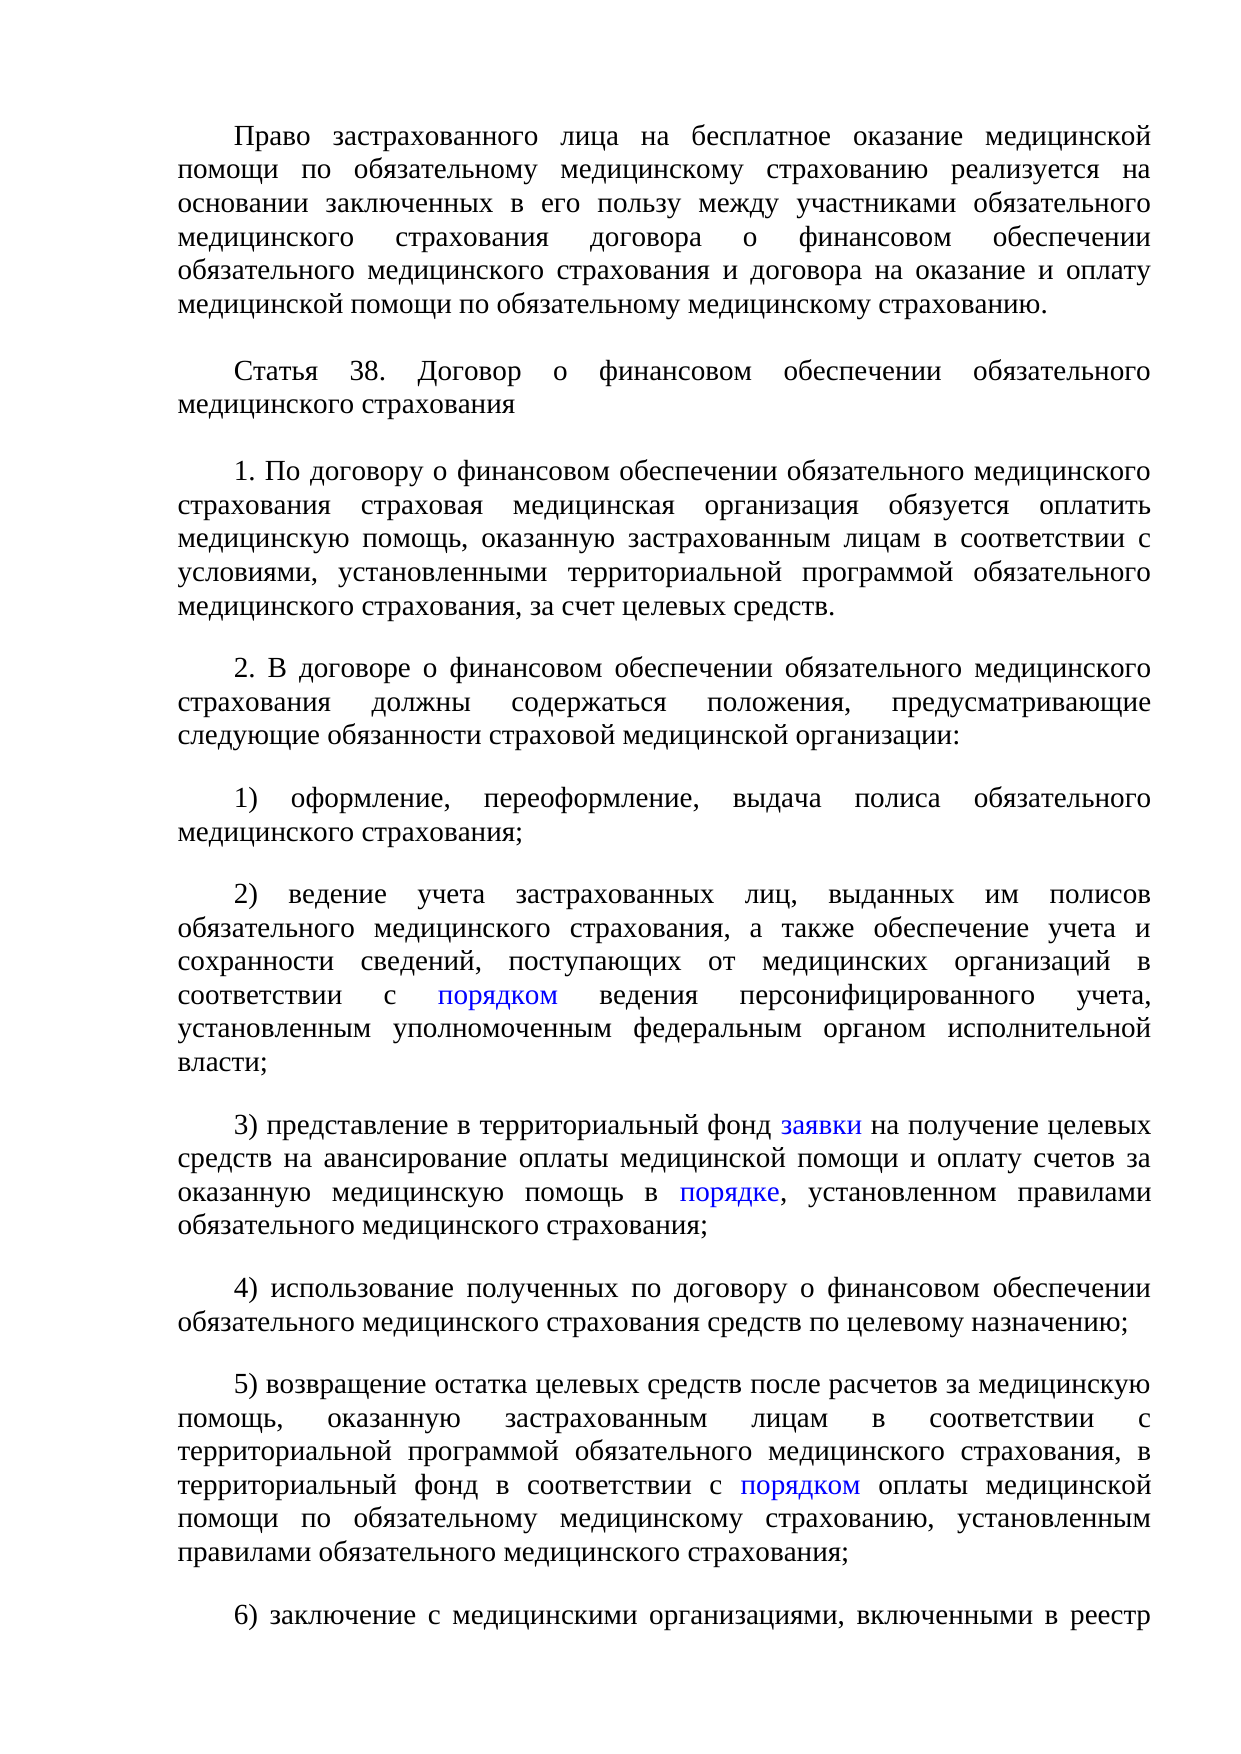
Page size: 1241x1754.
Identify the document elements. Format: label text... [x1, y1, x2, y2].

text 4) использование полученных по договору о финансовом обеспечении обязательного медицинского страхования средств по целевому назначению; [177, 1270, 1152, 1337]
text 2) ведение учета застрахованных лиц, выданных им полисов обязательного медицинского страхования, а также обеспечение учета и сохранности сведений, поступающих от медицинских организаций в соответствии с порядком ведения персонифицированного учета, установленным уполномоченным федеральным органом исполнительной власти; [177, 876, 1152, 1078]
text 5) возвращение остатка целевых средств после расчетов за медицинскую помощь, оказанную застрахованным лицам в соответствии с территориальной программой обязательного медицинского страхования, в территориальный фонд в соответствии с порядком оплаты медицинской помощи по обязательному медицинскому страхованию, установленным правилами обязательного медицинского страхования; [177, 1366, 1152, 1568]
text 1. По договору о финансовом обеспечении обязательного медицинского страхования страховая медицинская организация обязуется оплатить медицинскую помощь, оказанную застрахованным лицам в соответствии с условиями, установленными территориальной программой обязательного медицинского страхования, за счет целевых средств. [177, 453, 1152, 621]
text Право застрахованного лица на бесплатное оказание медицинской помощи по обязательному медицинскому страхованию реализуется на основании заключенных в его пользу между участниками обязательного медицинского страхования договора о финансовом обеспечении обязательного медицинского страхования и договора на оказание и оплату медицинской помощи по обязательному медицинскому страхованию. [177, 118, 1152, 319]
text 1) оформление, переоформление, выдача полиса обязательного медицинского страхования; [177, 780, 1152, 847]
text Статья 38. Договор о финансовом обеспечении обязательного медицинского страхования [177, 353, 1152, 420]
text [177, 1597, 1152, 1630]
text 3) представление в территориальный фонд заявки на получение целевых средств на авансирование оплаты медицинской помощи и оплату счетов за оказанную медицинскую помощь в порядке, установленном правилами обязательного медицинского страхования; [177, 1107, 1152, 1241]
text 2. В договоре о финансовом обеспечении обязательного медицинского страхования должны содержаться положения, предусматривающие следующие обязанности страховой медицинской организации: [177, 650, 1152, 751]
